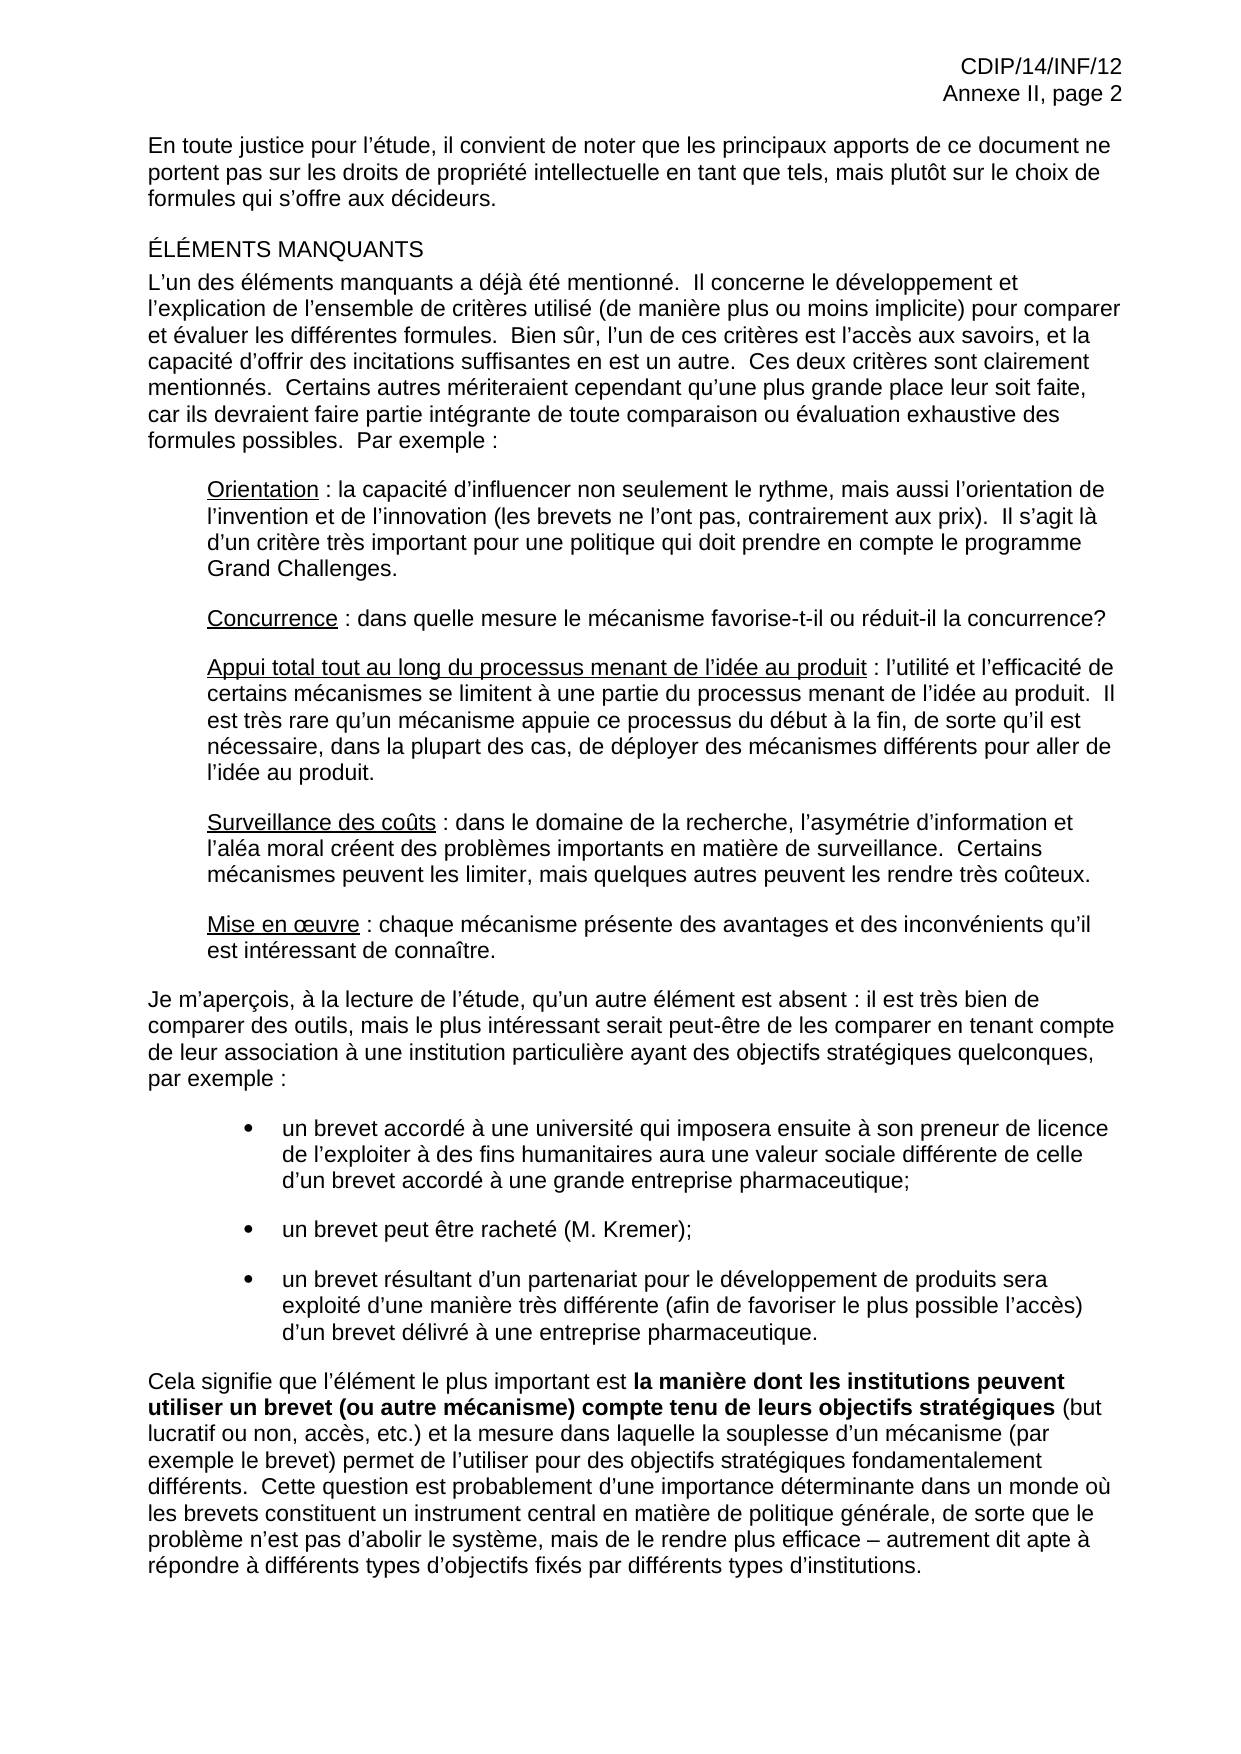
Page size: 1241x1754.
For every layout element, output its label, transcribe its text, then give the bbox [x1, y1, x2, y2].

text Orientation : la capacité d’influencer non seulement le rythme, mais aussi l’orientation de l’invention et de l’innovation (les brevets ne l’ont pas, contrairement aux prix). Il s’agit là d’un critère très important pour une politique qui doit prendre en compte le programme Grand Challenges. [207, 476, 1122, 582]
list un brevet accordé à une université qui imposera ensuite à son preneur de licence de l’exploiter à des fins humanitaires aura une valeur sociale différente de celle d’un brevet accordé à une grande entreprise pharmaceutique; [244, 1114, 1122, 1193]
text Mise en œuvre : chaque mécanisme présente des avantages et des inconvénients qu’il est intéressant de connaître. [207, 911, 1122, 963]
text Appui total tout au long du processus menant de l’idée au produit : l’utilité et l’efficacité de certains mécanismes se limitent à une partie du processus menant de l’idée au produit. Il est très rare qu’un mécanisme appuie ce processus du début à la fin, de sorte qu’il est nécessaire, dans la plupart des cas, de déployer des mécanismes différents pour aller de l’idée au produit. [207, 654, 1122, 786]
text Cela signifie que l’élément le plus important est la manière dont les institutions peuvent utiliser un brevet (ou autre mécanisme) compte tenu de leurs objectifs stratégiques (but lucratif ou non, accès, etc.) et la mesure dans laquelle la souplesse d’un mécanisme (par exemple le brevet) permet de l’utiliser pour des objectifs stratégiques fondamentalement différents. Cette question est probablement d’une importance déterminante dans un monde où les brevets constituent un instrument central en matière de politique générale, de sorte que le problème n’est pas d’abolir le système, mais de le rendre plus efficace – autrement dit apte à répondre à différents types d’objectifs fixés par différents types d’institutions. [148, 1368, 1122, 1578]
text Concurrence : dans quelle mesure le mécanisme favorise-t-il ou réduit-il la concurrence? [207, 604, 1122, 631]
list un brevet résultant d’un partenariat pour le développement de produits sera exploité d’une manière très différente (afin de favoriser le plus possible l’accès) d’un brevet délivré à une entreprise pharmaceutique. [244, 1266, 1122, 1345]
list un brevet peut être racheté (M. Kremer); [244, 1216, 1122, 1243]
text En toute justice pour l’étude, il convient de noter que les principaux apports de ce document ne portent pas sur les droits de propriété intellectuelle en tant que tels, mais plutôt sur le choix de formules qui s’offre aux décideurs. [148, 132, 1122, 211]
text Je m’aperçois, à la lecture de l’étude, qu’un autre élément est absent : il est très bien de comparer des outils, mais le plus intéressant serait peut-être de les comparer en tenant compte de leur association à une institution particulière ayant des objectifs stratégiques quelconques, par exemple : [148, 986, 1122, 1092]
text Éléments manquants [148, 236, 1122, 263]
text L’un des éléments manquants a déjà été mentionné. Il concerne le développement et l’explication de l’ensemble de critères utilisé (de manière plus ou moins implicite) pour comparer et évaluer les différentes formules. Bien sûr, l’un de ces critères est l’accès aux savoirs, et la capacité d’offrir des incitations suffisantes en est un autre. Ces deux critères sont clairement mentionnés. Certains autres mériteraient cependant qu’une plus grande place leur soit faite, car ils devraient faire partie intégrante de toute comparaison ou évaluation exhaustive des formules possibles. Par exemple : [148, 269, 1122, 453]
text Surveillance des coûts : dans le domaine de la recherche, l’asymétrie d’information et l’aléa moral créent des problèmes importants en matière de surveillance. Certains mécanismes peuvent les limiter, mais quelques autres peuvent les rendre très coûteux. [207, 808, 1122, 888]
